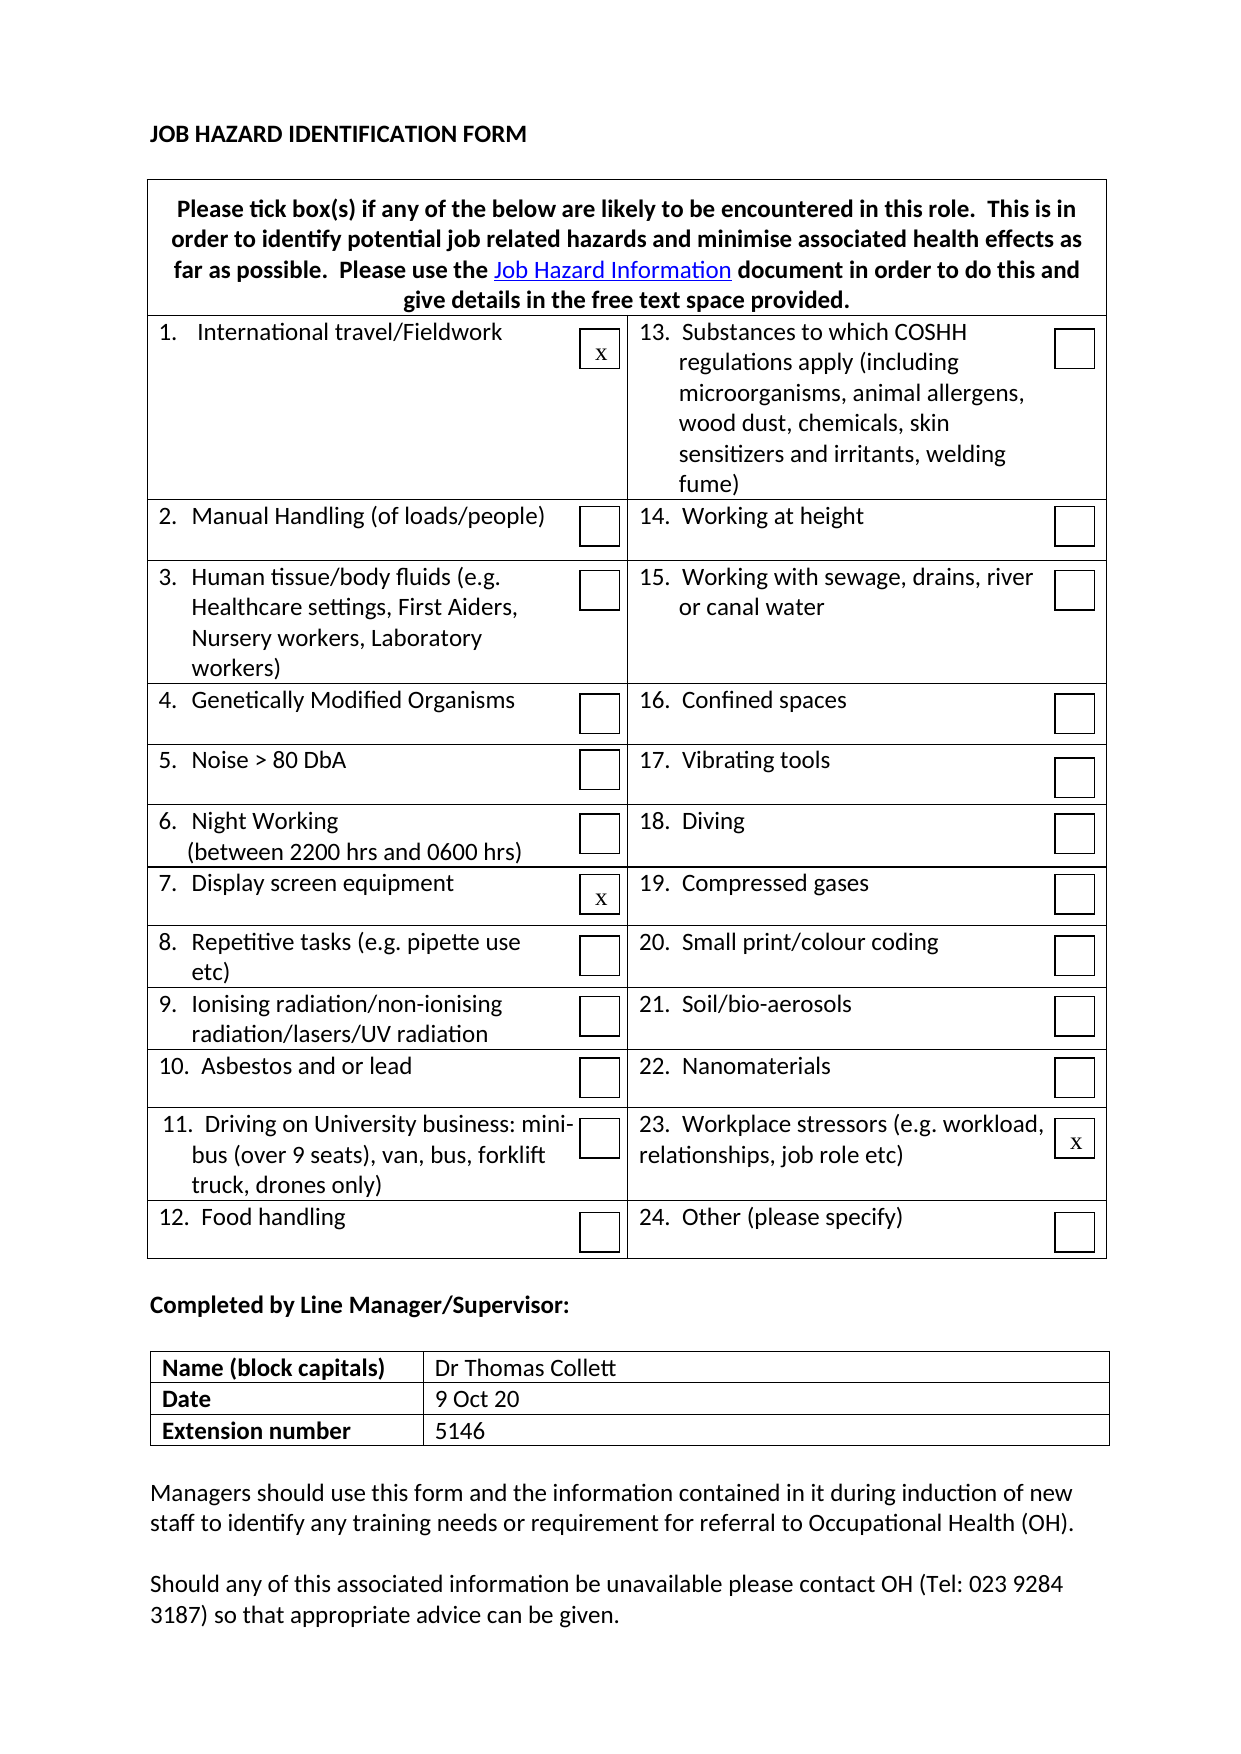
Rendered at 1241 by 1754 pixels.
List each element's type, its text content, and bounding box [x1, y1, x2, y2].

table_cell International travel/Fieldwork [148, 316, 576, 499]
table_cell [1052, 988, 1106, 1049]
table_cell 10. Asbestos and or lead [148, 1050, 627, 1107]
table_cell 21. Soil/bio-aerosols [628, 988, 1052, 1049]
table_header Name (block capitals) [151, 1352, 423, 1382]
table_cell [576, 745, 627, 804]
table_cell [576, 926, 627, 987]
table_cell Genetically Modified Organisms [148, 684, 576, 743]
table_cell [1052, 926, 1106, 987]
table_cell 20. Small print/colour coding [628, 926, 1052, 987]
table_cell Manual Handling (of loads/people) [148, 500, 576, 560]
table_cell 16. Confined spaces [628, 684, 1052, 743]
table_cell 13. Substances to which COSHH regulations apply (including microorganisms, animal allergens, wood dust, chemicals, skin sensitizers and irritants, welding fume) [628, 316, 1052, 499]
table_cell 14. Working at height [628, 500, 1052, 560]
table_cell [1052, 868, 1106, 925]
table_cell 24. Other (please specify) [628, 1201, 1106, 1258]
table_cell 18. Diving [628, 805, 1052, 866]
text Completed by Line Manager/Supervisor: [150, 1290, 1090, 1320]
table_cell 23. Workplace stressors (e.g. workload, relationships, job role etc) [628, 1108, 1106, 1200]
table_cell Ionising radiation/non-ionising radiation/lasers/UV radiation [148, 988, 627, 1049]
text Should any of this associated information be unavailable please contact OH (Tel: 023 9284 3187) so that appropriate advice can be given. [150, 1568, 1090, 1629]
table_cell [1052, 805, 1106, 866]
text JOB HAZARD IDENTIFICATION FORM [150, 118, 1090, 149]
table_cell [576, 684, 627, 743]
table_cell [576, 805, 627, 866]
table_header Please tick box(s) if any of the below are likely to be encountered in this role. This is in order to identify potential job related hazards and minimise associated health effects as far as possible. Please use the Job Hazard Information document in order to do this and give details in the free text space provided. [148, 180, 1106, 315]
table_cell [1052, 561, 1106, 683]
table_cell [1052, 316, 1106, 499]
table_cell 19. Compressed gases [628, 868, 1052, 925]
table_cell Repetitive tasks (e.g. pipette use etc) [148, 926, 576, 987]
table_cell Human tissue/body fluids (e.g. Healthcare settings, First Aiders, Nursery workers, Laboratory workers) [148, 561, 576, 683]
table_cell [576, 868, 627, 925]
table_cell 15. Working with sewage, drains, river or canal water [628, 561, 1052, 683]
table_cell 12. Food handling [148, 1201, 627, 1258]
table_cell [576, 316, 627, 499]
table_cell Extension number [151, 1415, 423, 1445]
table_cell Noise > 80 DbA [148, 745, 576, 804]
table_cell 17. Vibrating tools [628, 745, 1052, 804]
table_cell [1052, 684, 1106, 743]
table_cell [1052, 745, 1106, 804]
table_cell 11. Driving on University business: mini- bus (over 9 seats), van, bus, forklift truck, drones only) [148, 1108, 627, 1200]
table_cell Date [151, 1383, 423, 1414]
table_cell 5146 [424, 1415, 1109, 1445]
table_cell 9 Oct 20 [424, 1383, 1109, 1414]
table_cell 22. Nanomaterials [628, 1050, 1106, 1107]
table_cell Display screen equipment [148, 868, 576, 925]
table_cell [576, 561, 627, 683]
table_cell [576, 500, 627, 560]
table_cell Night Working (between 2200 hrs and 0600 hrs) [148, 805, 576, 866]
table_header Dr Thomas Collett [424, 1352, 1109, 1382]
table_cell [1052, 500, 1106, 560]
text Managers should use this form and the information contained in it during induction of new staff to identify any training needs or requirement for referral to Occupational Health (OH). [150, 1477, 1090, 1538]
